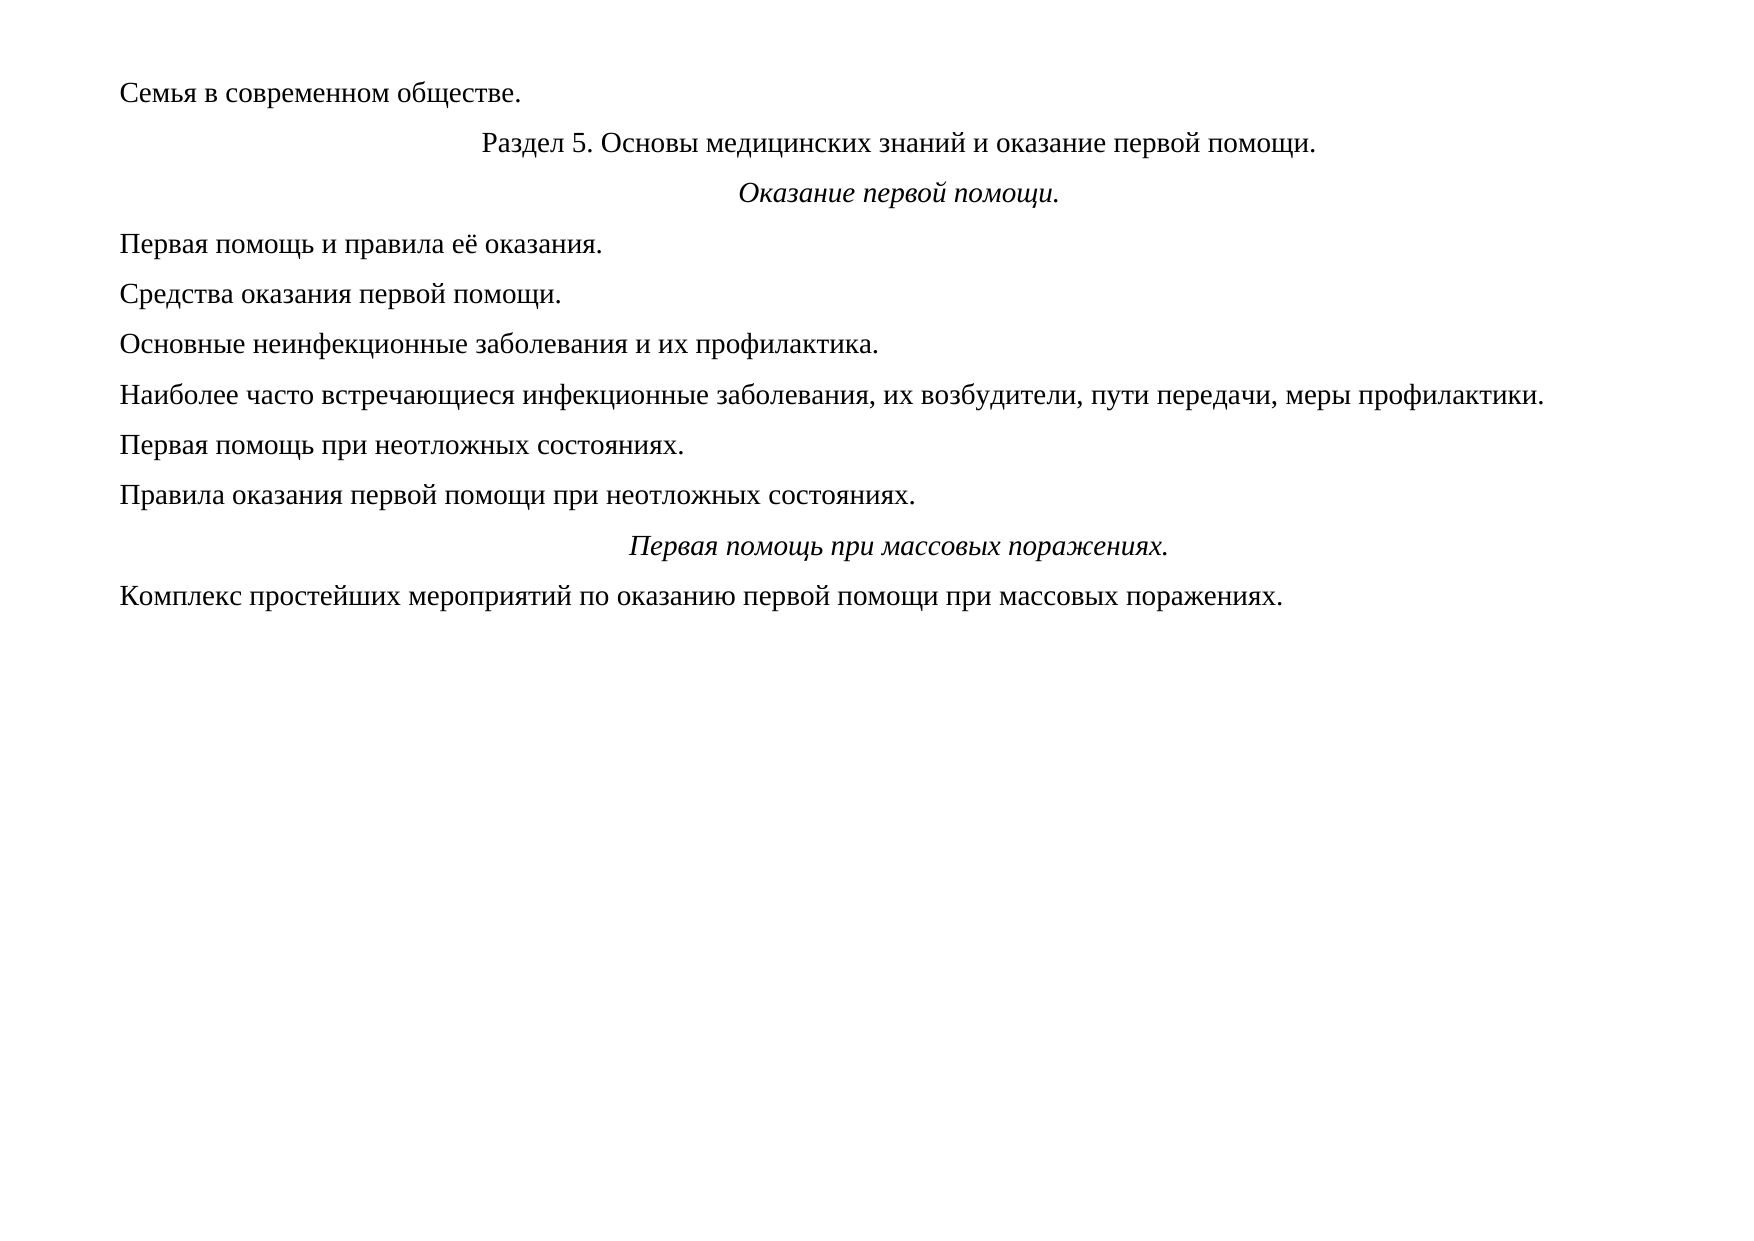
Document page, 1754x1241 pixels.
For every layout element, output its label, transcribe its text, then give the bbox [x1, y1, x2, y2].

text Семья в современном обществе. [75, 75, 1679, 108]
text Первая помощь при массовых поражениях. [75, 528, 1679, 561]
text Основные неинфекционные заболевания и их профилактика. [75, 327, 1679, 360]
text Правила оказания первой помощи при неотложных состояниях. [75, 477, 1679, 511]
text Средства оказания первой помощи. [75, 276, 1679, 310]
text Оказание первой помощи. [75, 176, 1679, 209]
text Первая помощь и правила её оказания. [75, 226, 1679, 259]
text Наиболее часто встречающиеся инфекционные заболевания, их возбудители, пути передачи, меры профилактики. [75, 377, 1679, 410]
text Комплекс простейших мероприятий по оказанию первой помощи при массовых поражениях. [75, 578, 1679, 612]
text Раздел 5. Основы медицинских знаний и оказание первой помощи. [75, 125, 1679, 159]
text Первая помощь при неотложных состояниях. [75, 427, 1679, 461]
